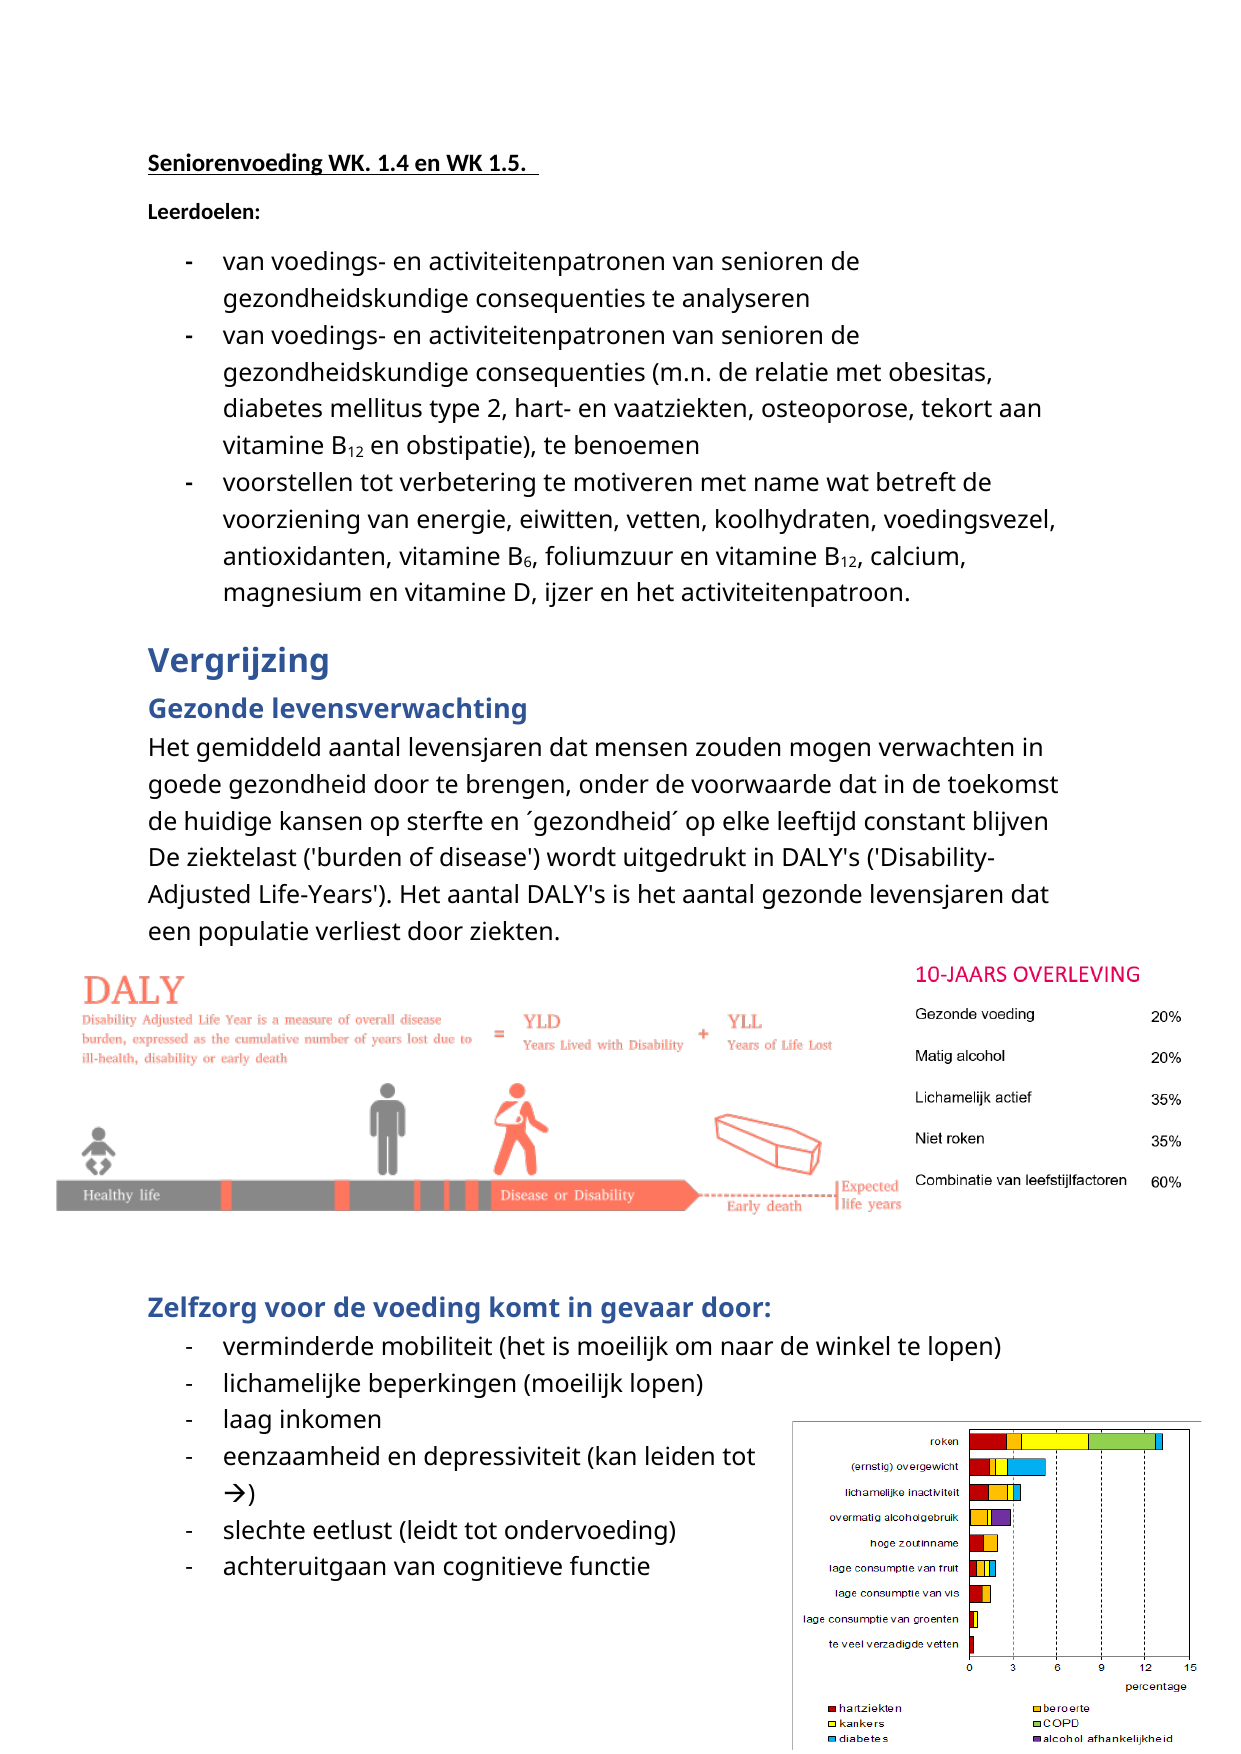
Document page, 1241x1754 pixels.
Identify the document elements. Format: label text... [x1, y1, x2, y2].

list voorstellen tot verbetering te motiveren met name wat betreft de voorziening van energie, eiwitten, vetten, koolhydraten, voedingsvezel, antioxidanten, vitamine B6, foliumzuur en vitamine B12, calcium, magnesium en vitamine D, ijzer en het activiteitenpatroon. [185, 465, 1093, 609]
list lichamelijke beperkingen (moeilijk lopen) [185, 1365, 1093, 1399]
list eenzaamheid en depressiviteit (kan leiden tot ) [185, 1439, 792, 1509]
list van voedings- en activiteitenpatronen van senioren de gezondheidskundige consequenties te analyseren [185, 244, 1093, 315]
list achteruitgaan van cognitieve functie [185, 1549, 792, 1583]
subtitle Zelfzorg voor de voeding komt in gevaar door: [148, 1289, 1093, 1326]
text De ziektelast ('burden of disease') wordt uitgedrukt in DALY's ('Disability-Adjusted Life-Years'). Het aantal DALY's is het aantal gezonde levensjaren dat een populatie verliest door ziekten. [148, 840, 1093, 948]
list slechte eetlust (leidt tot ondervoeding) [185, 1512, 792, 1546]
subtitle Vergrijzing [148, 637, 1093, 682]
text Het gemiddeld aantal levensjaren dat mensen zouden mogen verwachten in goede gezondheid door te brengen, onder de voorwaarde dat in de toekomst de huidige kansen op sterfte en ´gezondheid´ op elke leeftijd constant blijven [148, 730, 1093, 837]
list verminderde mobiliteit (het is moeilijk om naar de winkel te lopen) [185, 1328, 1093, 1362]
list laag inkomen [185, 1402, 1093, 1436]
list van voedings- en activiteitenpatronen van senioren de gezondheidskundige consequenties (m.n. de relatie met obesitas, diabetes mellitus type 2, hart- en vaatziekten, osteoporose, tekort aan vitamine B12 en obstipatie), te benoemen [185, 318, 1093, 462]
picture [792, 1421, 1202, 1750]
text Leerdoelen: [148, 197, 1093, 225]
text Seniorenvoeding WK. 1.4 en WK 1.5. [148, 148, 1093, 178]
subtitle Gezonde levensverwachting [148, 690, 1093, 727]
picture [907, 952, 1201, 1199]
picture [51, 967, 904, 1219]
